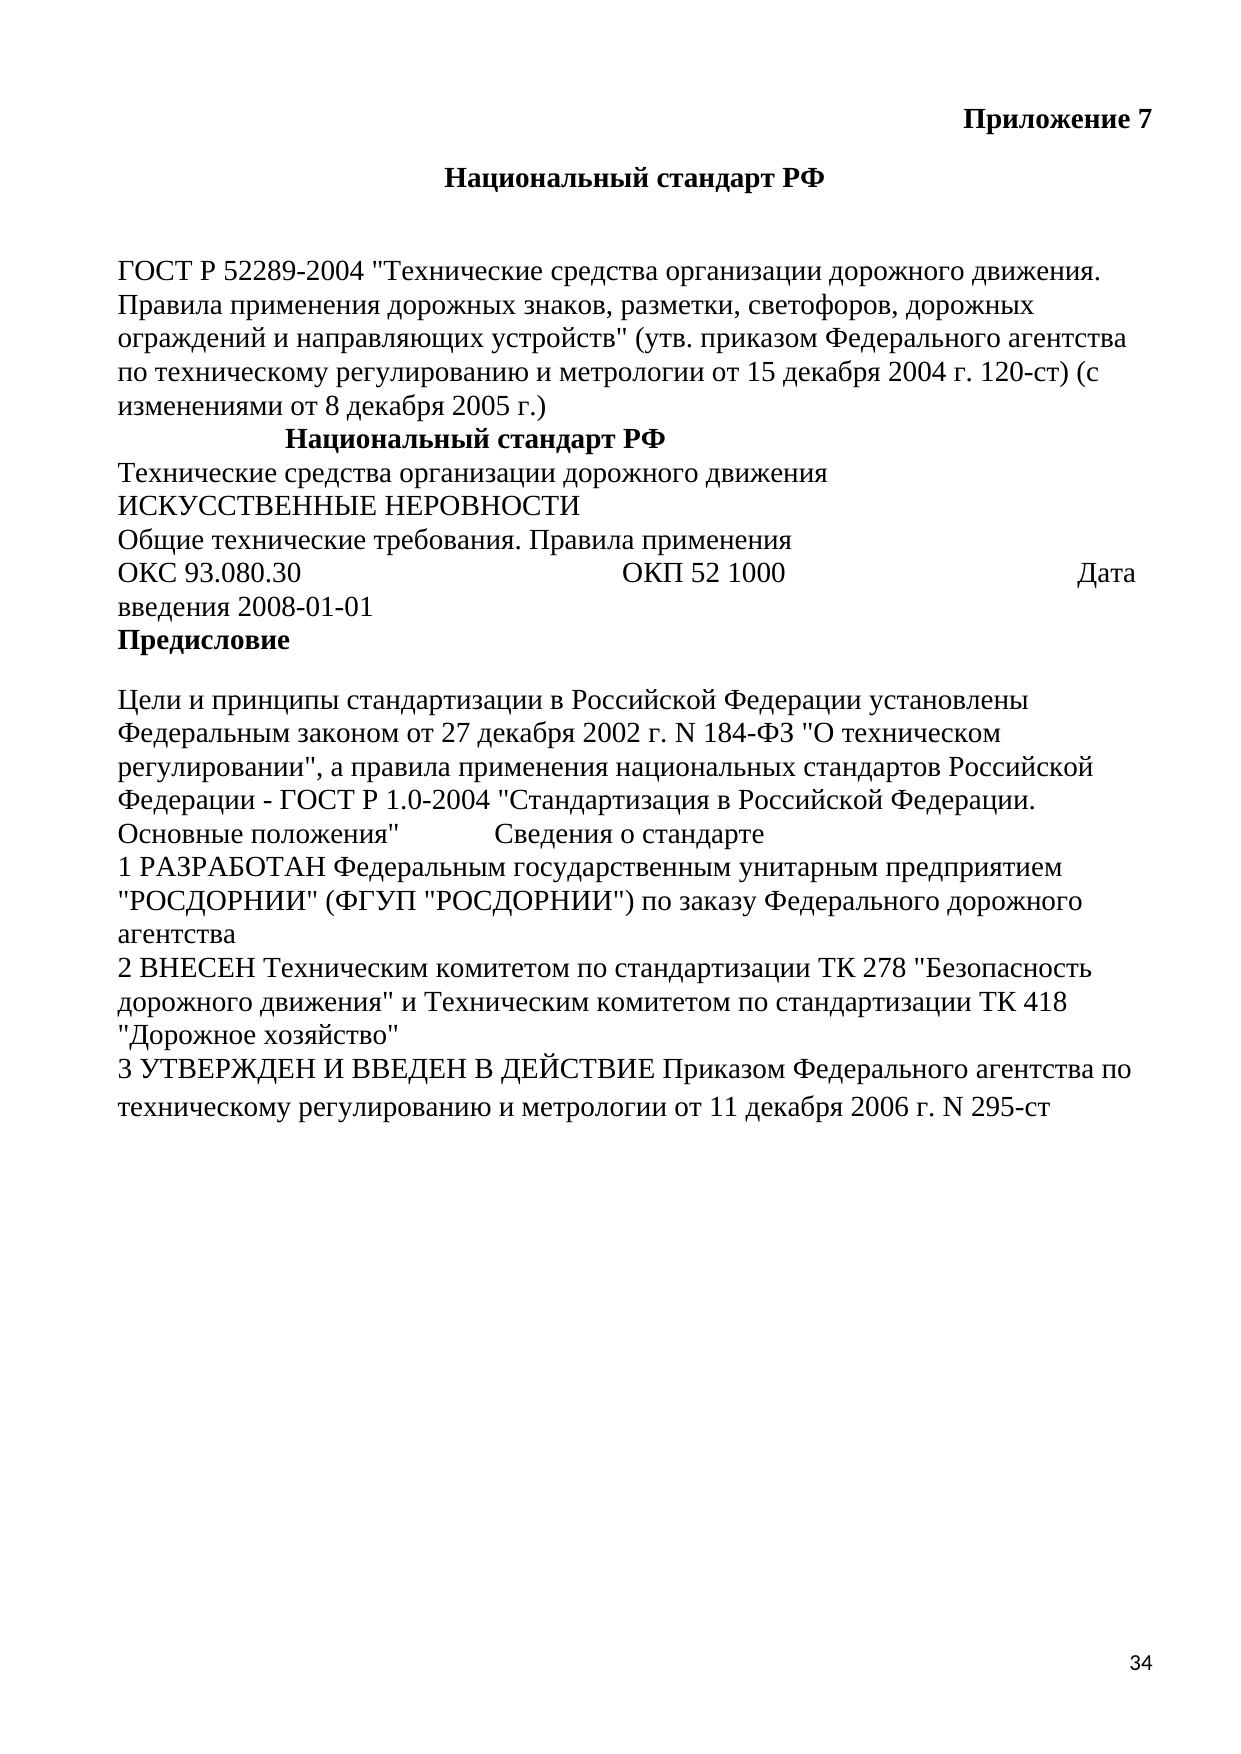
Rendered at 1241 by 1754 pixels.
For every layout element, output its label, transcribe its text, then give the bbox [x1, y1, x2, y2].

text Национальный стандарт РФ [117, 161, 1152, 194]
text ОКС 93.080.30 ОКП 52 1000 Дата введения 2008-01-01 [117, 555, 1152, 622]
text ИСКУССТВЕННЫЕ НЕРОВНОСТИ [117, 488, 1152, 522]
text Национальный стандарт РФ [117, 421, 1152, 455]
text 1 РАЗРАБОТАН Федеральным государственным унитарным предприятием "РОСДОРНИИ" (ФГУП "РОСДОРНИИ") по заказу Федерального дорожного агентства [117, 849, 1152, 950]
text Предисловие [117, 622, 1152, 656]
text 3 УТВЕРЖДЕН И ВВЕДЕН В ДЕЙСТВИЕ Приказом Федерального агентства по техническому регулированию и метрологии от 11 декабря . N 295-ст [117, 1051, 1152, 1123]
text 2 ВНЕСЕН Техническим комитетом по стандартизации ТК 278 "Безопасность дорожного движения" и Техническим комитетом по стандартизации ТК 418 "Дорожное хозяйство" [117, 950, 1152, 1051]
text Цели и принципы стандартизации в Российской Федерации установлены Федеральным законом от 27 декабря . N 184-ФЗ "О техническом регулировании", а правила применения национальных стандартов Российской Федерации - ГОСТ Р 1.0-2004 "Стандартизация в Российской Федерации. Основные положения" Сведения о стандарте [117, 682, 1152, 849]
text Технические средства организации дорожного движения [117, 455, 1152, 488]
text ГОСТ Р 52289-2004 "Технические средства организации дорожного движения. Правила применения дорожных знаков, разметки, светофоров, дорожных ограждений и направляющих устройств" (утв. приказом Федерального агентства по техническому регулированию и метрологии от 15 декабря . 120-ст) (с изменениями от 8 декабря .) [117, 253, 1152, 421]
text Общие технические требования. Правила применения [117, 522, 1152, 555]
text Приложение 7 [117, 101, 1152, 135]
